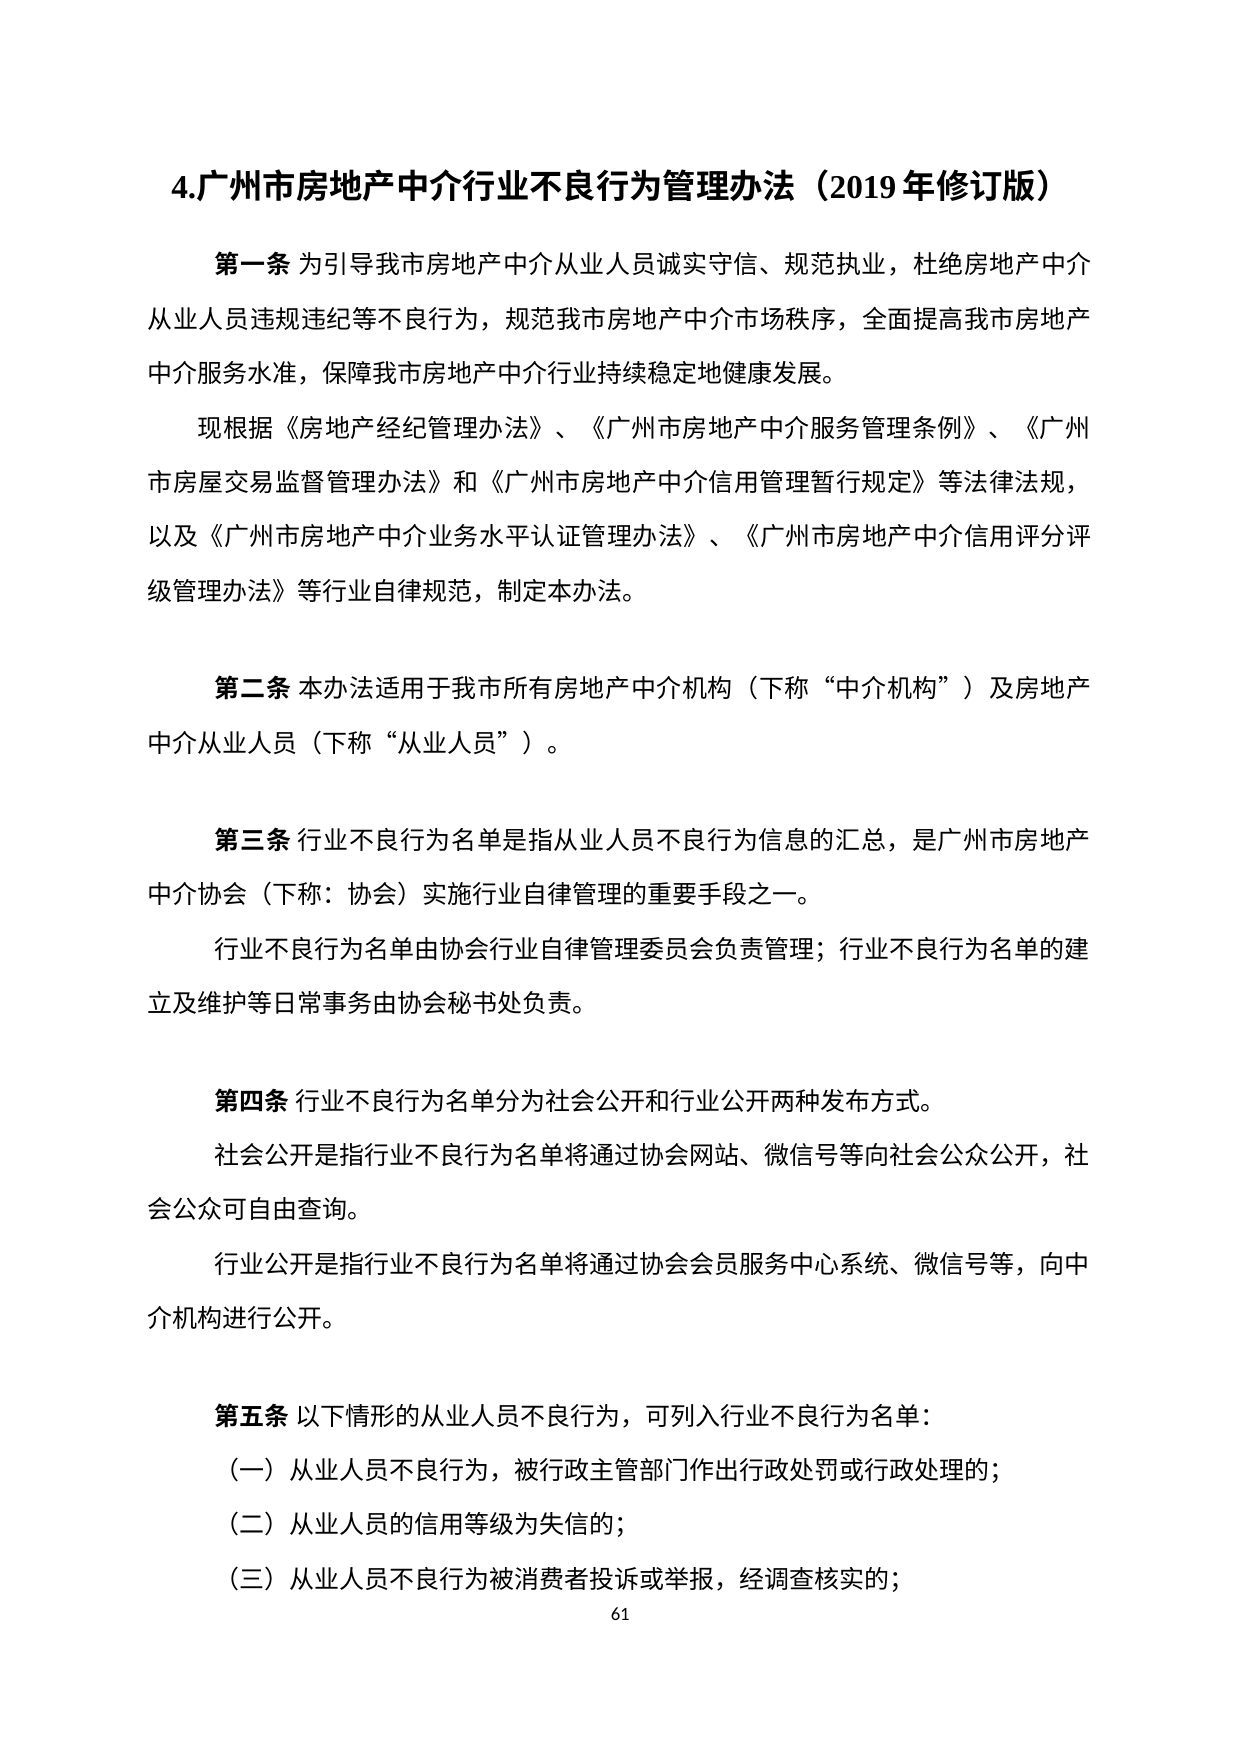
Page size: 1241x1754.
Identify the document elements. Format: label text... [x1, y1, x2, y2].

text 第二条 本办法适用于我市所有房地产中介机构（下称“中介机构”）及房地产中介从业人员（下称“从业人员”）。 [148, 669, 1092, 759]
text 现根据《房地产经纪管理办法》、《广州市房地产中介服务管理条例》、《广州市房屋交易监督管理办法》和《广州市房地产中介信用管理暂行规定》等法律法规，以及《广州市房地产中介业务水平认证管理办法》、《广州市房地产中介信用评分评级管理办法》等行业自律规范，制定本办法。 [148, 408, 1092, 607]
text 第四条 行业不良行为名单分为社会公开和行业公开两种发布方式。 [148, 1081, 1092, 1117]
text 行业公开是指行业不良行为名单将通过协会会员服务中心系统、微信号等，向中介机构进行公开。 [148, 1244, 1092, 1335]
text （二）从业人员的信用等级为失信的； [148, 1505, 1092, 1541]
text （一）从业人员不良行为，被行政主管部门作出行政处罚或行政处理的； [148, 1451, 1092, 1487]
text 行业不良行为名单由协会行业自律管理委员会负责管理；行业不良行为名单的建立及维护等日常事务由协会秘书处负责。 [148, 929, 1092, 1020]
text 第一条 为引导我市房地产中介从业人员诚实守信、规范执业，杜绝房地产中介从业人员违规违纪等不良行为，规范我市房地产中介市场秩序，全面提高我市房地产中介服务水准，保障我市房地产中介行业持续稳定地健康发展。 [148, 245, 1092, 390]
text 第三条 行业不良行为名单是指从业人员不良行为信息的汇总，是广州市房地产中介协会（下称：协会）实施行业自律管理的重要手段之一。 [148, 821, 1092, 911]
subtitle 4.广州市房地产中介行业不良行为管理办法（2019年修订版） [148, 160, 1092, 208]
text 第五条 以下情形的从业人员不良行为，可列入行业不良行为名单： [148, 1396, 1092, 1432]
text （三）从业人员不良行为被消费者投诉或举报，经调查核实的； [148, 1559, 1092, 1596]
text 社会公开是指行业不良行为名单将通过协会网站、微信号等向社会公众公开，社会公众可自由查询。 [148, 1136, 1092, 1226]
